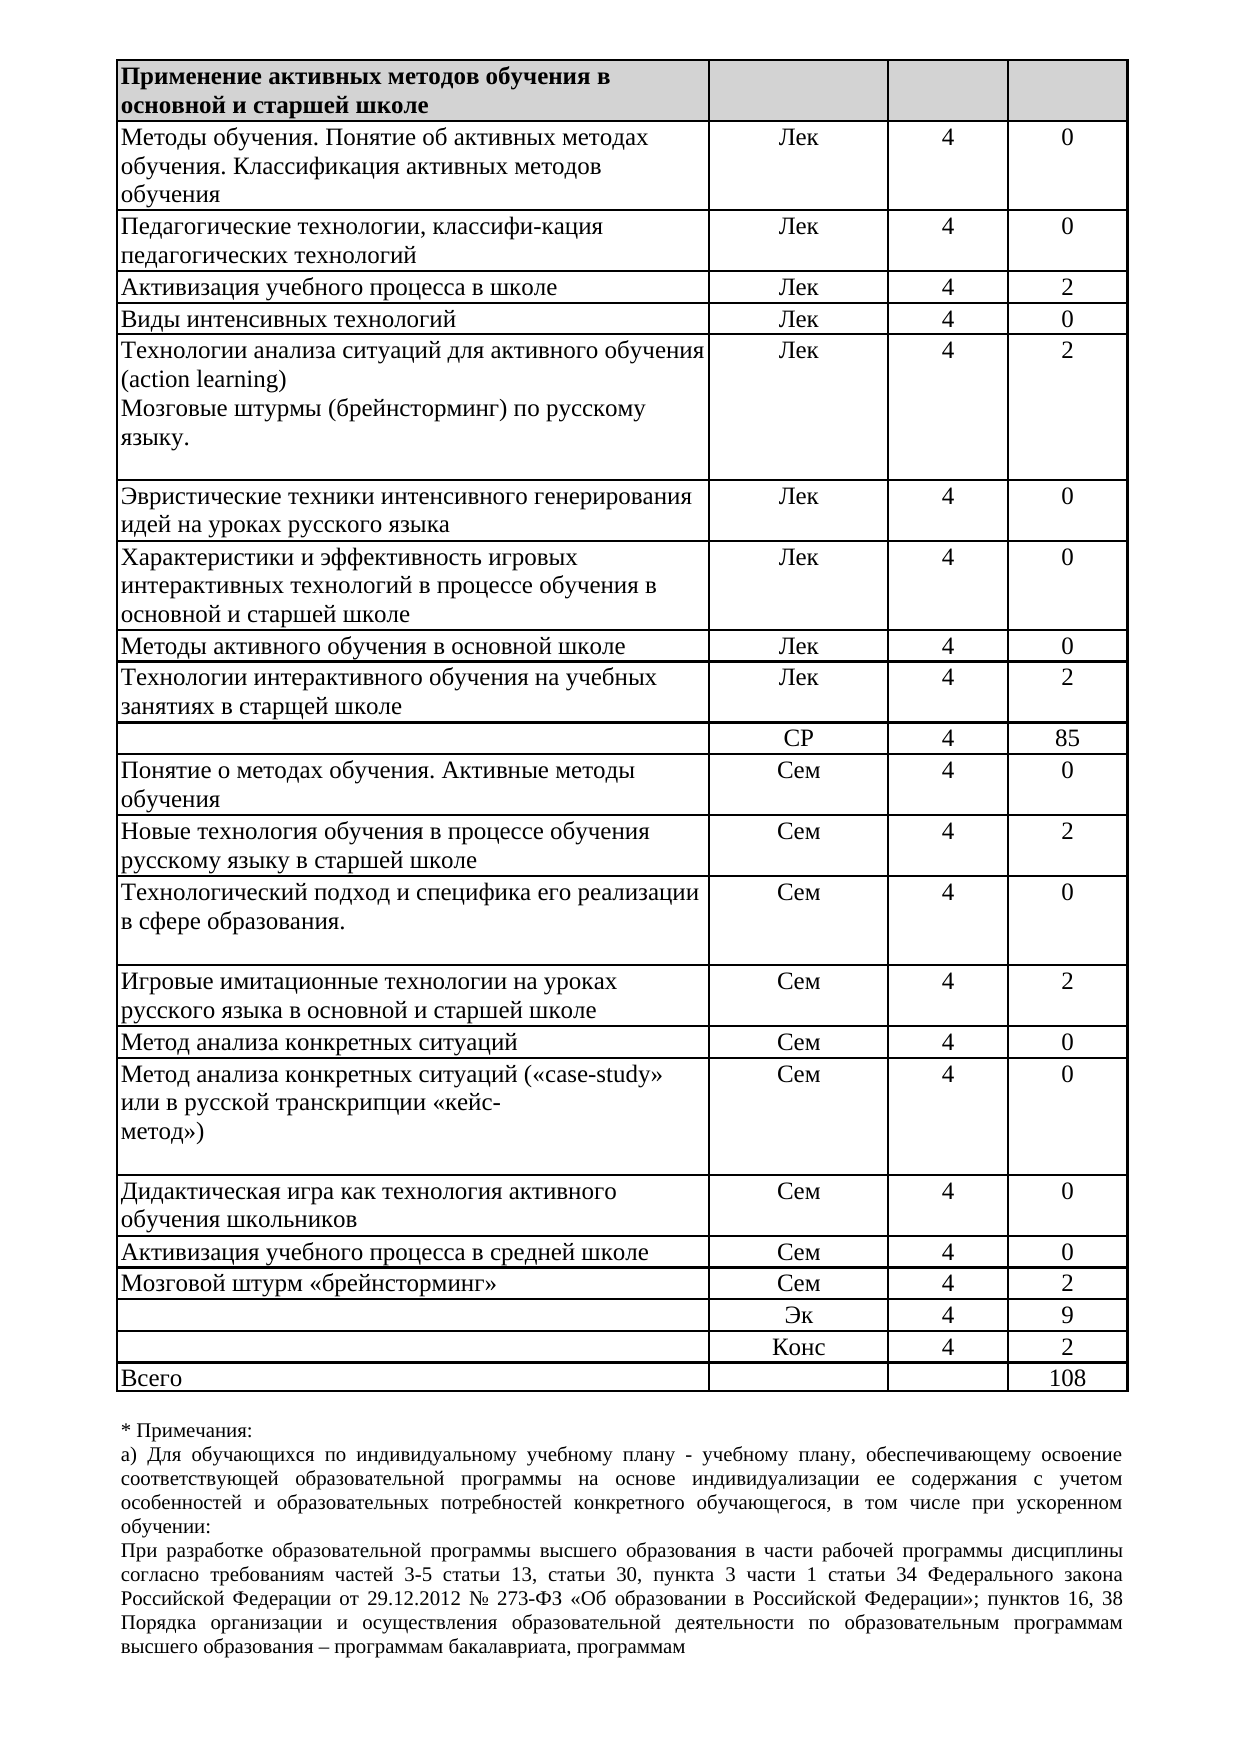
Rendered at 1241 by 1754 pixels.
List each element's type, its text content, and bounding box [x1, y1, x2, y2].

table_cell 0 [1009, 211, 1126, 270]
table_cell Технологии анализа ситуаций для активного обучения (action learning) Мозговые штурмы (брейнсторминг) по русскому языку. [118, 335, 708, 479]
table_cell [118, 724, 708, 753]
table_cell 4 [889, 335, 1007, 479]
table_cell 4 [889, 1027, 1007, 1057]
table_cell 0 [1009, 122, 1126, 209]
table_cell Метод анализа конкретных ситуаций («case-study» или в русской транскрипции «кейс- метод») [118, 1059, 708, 1174]
table_cell 0 [1009, 1237, 1126, 1266]
table_cell 108 [1009, 1364, 1126, 1390]
table_cell 0 [1009, 1027, 1126, 1057]
table_cell Характеристики и эффективность игровых интерактивных технологий в процессе обучения в основной и старшей школе [118, 542, 708, 629]
table_cell Сем [710, 1269, 887, 1298]
table_cell Сем [710, 816, 887, 875]
table_cell 4 [889, 631, 1007, 660]
table_cell 4 [889, 304, 1007, 333]
table_header [1009, 61, 1126, 120]
table_cell 4 [889, 724, 1007, 753]
table_cell Сем [710, 1027, 887, 1057]
table_cell 2 [1009, 1269, 1126, 1298]
table_cell Лек [710, 272, 887, 302]
table_cell 4 [889, 877, 1007, 964]
table_cell Эвристические техники интенсивного генерирования идей на уроках русского языка [118, 481, 708, 540]
table_cell Новые технология обучения в процессе обучения русскому языку в старшей школе [118, 816, 708, 875]
table_cell Конс [710, 1332, 887, 1361]
table_cell 4 [889, 481, 1007, 540]
table_cell Лек [710, 631, 887, 660]
table_cell 2 [1009, 1332, 1126, 1361]
table_cell 4 [889, 1059, 1007, 1174]
table_cell Лек [710, 663, 887, 721]
table_cell [118, 1300, 708, 1330]
table_cell 2 [1009, 335, 1126, 479]
table_cell 4 [889, 663, 1007, 721]
table_cell Лек [710, 335, 887, 479]
table_cell 0 [1009, 631, 1126, 660]
table_cell 4 [889, 1332, 1007, 1361]
table_cell 4 [889, 1176, 1007, 1235]
table_cell 2 [1009, 816, 1126, 875]
table_cell Технологии интерактивного обучения на учебных занятиях в старщей школе [118, 663, 708, 721]
table_cell Сем [710, 1059, 887, 1174]
table_cell 0 [1009, 1176, 1126, 1235]
table_cell Всего [118, 1364, 708, 1390]
table_cell [118, 1332, 708, 1361]
table_cell Понятие о методах обучения. Активные методы обучения [118, 755, 708, 814]
table_header [889, 61, 1007, 120]
table_cell 4 [889, 966, 1007, 1025]
table_cell 0 [1009, 1059, 1126, 1174]
table_cell Мозговой штурм «брейнсторминг» [118, 1269, 708, 1298]
table_cell 0 [1009, 877, 1126, 964]
table_cell Сем [710, 877, 887, 964]
table_cell Сем [710, 755, 887, 814]
table_cell 4 [889, 272, 1007, 302]
table_cell Виды интенсивных технологий [118, 304, 708, 333]
table_cell 9 [1009, 1300, 1126, 1330]
table_cell Технологический подход и специфика его реализации в сфере образования. [118, 877, 708, 964]
table_cell 4 [889, 1237, 1007, 1266]
table_cell Методы обучения. Понятие об активных методах обучения. Классификация активных методов обучения [118, 122, 708, 209]
table_cell Лек [710, 211, 887, 270]
table_cell 0 [1009, 481, 1126, 540]
table_cell Сем [710, 966, 887, 1025]
table_cell [889, 1364, 1007, 1390]
table_cell Лек [710, 542, 887, 629]
table_cell Игровые имитационные технологии на уроках русского языка в основной и старшей школе [118, 966, 708, 1025]
table_cell Методы активного обучения в основной школе [118, 631, 708, 660]
table_cell Педагогические технологии, классифи-кация педагогических технологий [118, 211, 708, 270]
table_cell Сем [710, 1237, 887, 1266]
table_header [710, 61, 887, 120]
table_cell Лек [710, 304, 887, 333]
table_cell 4 [889, 122, 1007, 209]
table_cell Активизация учебного процесса в школе [118, 272, 708, 302]
table_cell 85 [1009, 724, 1126, 753]
table_cell 4 [889, 755, 1007, 814]
table_cell 0 [1009, 755, 1126, 814]
table_header Применение активных методов обучения в основной и старшей школе [118, 61, 708, 120]
table_cell 0 [1009, 542, 1126, 629]
table_cell [710, 1364, 887, 1390]
table_cell 2 [1009, 966, 1126, 1025]
table_cell СР [710, 724, 887, 753]
table_cell 2 [1009, 272, 1126, 302]
table_cell Дидактическая игра как технология активного обучения школьников [118, 1176, 708, 1235]
table_cell 0 [1009, 304, 1126, 333]
table_cell Активизация учебного процесса в средней школе [118, 1237, 708, 1266]
table_cell 4 [889, 1300, 1007, 1330]
table_cell Лек [710, 481, 887, 540]
table_cell Метод анализа конкретных ситуаций [118, 1027, 708, 1057]
table_cell Эк [710, 1300, 887, 1330]
table_cell 2 [1009, 663, 1126, 721]
table_cell 4 [889, 542, 1007, 629]
table_cell 4 [889, 1269, 1007, 1298]
table_cell Лек [710, 122, 887, 209]
table_cell 4 [889, 816, 1007, 875]
table_cell * Примечания: а) Для обучающихся по индивидуальному учебному плану - учебному плану, обеспечивающему освоение соответствующей образовательной программы на основе индивидуализации ее содержания с учетом особенностей и образовательных потребностей конкретного обучающегося, в том числе при ускоренном обучении: При разработке образовательной программы высшего образования в части рабочей программы дисциплины согласно требованиям частей 3-5 статьи 13, статьи 30, пункта 3 части 1 статьи 34 Федерального закона Российской Федерации от 29.12.2012 № 273-ФЗ «Об образовании в Российской Федерации»; пунктов 16, 38 Порядка организации и осуществления образовательной деятельности по образовательным программам высшего образования – программам бакалавриата, программам [117, 1392, 1127, 1661]
table_cell Сем [710, 1176, 887, 1235]
table_cell 4 [889, 211, 1007, 270]
